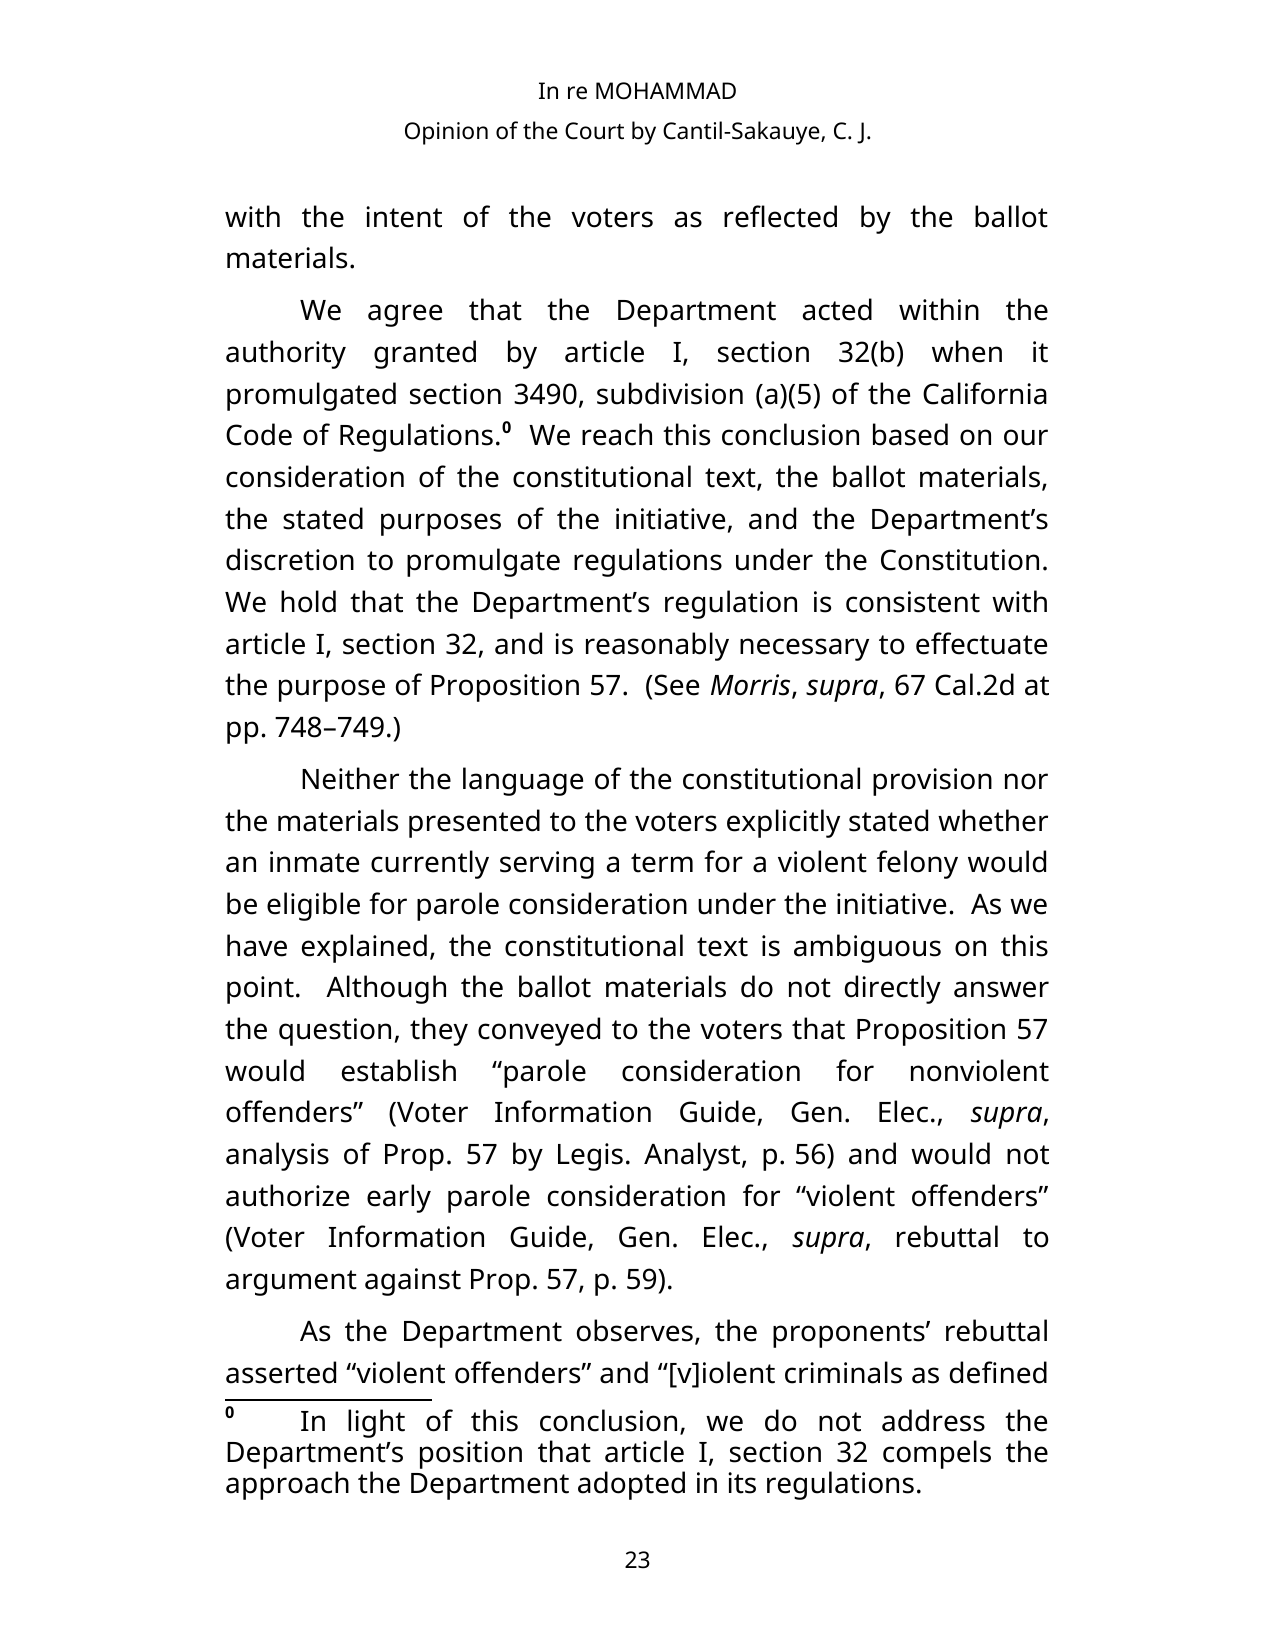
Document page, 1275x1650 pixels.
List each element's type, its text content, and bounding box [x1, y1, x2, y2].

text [225, 1308, 1050, 1392]
text The Department further contends that even if it was not compelled to exclude from early parole consideration inmates currently serving a term of incarceration for a violent felony, it acted within its discretion to do so. In support of this position, the Department points to article I, section 32(b), which directs the Department to “adopt regulations in furtherance of [the constitutional] provisions . . . .” (Art. I, § 32(b).) The exclusion of inmates currently serving a term for a violent felony from early parole consideration, the Department asserts, reflects its reasoned consideration of the policy and public safety considerations vested in it by article I, section 32(b), and aligns with the intent of the voters as reflected by the ballot materials. [225, 194, 1050, 277]
text Neither the language of the constitutional provision nor the materials presented to the voters explicitly stated whether an inmate currently serving a term for a violent felony would be eligible for parole consideration under the initiative. As we have explained, the constitutional text is ambiguous on this point. Although the ballot materials do not directly answer the question, they conveyed to the voters that Proposition 57 would establish “parole consideration for nonviolent offenders” (Voter Information Guide, Gen. Elec., supra, analysis of Prop. 57 by Legis. Analyst, p. 56) and would not authorize early parole consideration for “violent offenders” (Voter Information Guide, Gen. Elec., supra, rebuttal to argument against Prop. 57, p. 59). [225, 756, 1050, 1298]
text We agree that the Department acted within the authority granted by article I, section 32(b) when it promulgated section 3490, subdivision (a)(5) of the California Code of Regulations. We reach this conclusion based on our consideration of the constitutional text, the ballot materials, the stated purposes of the initiative, and the Department’s discretion to promulgate regulations under the Constitution. We hold that the Department’s regulation is consistent with article I, section 32, and is reasonably necessary to effectuate the purpose of Proposition 57. (See Morris, supra, 67 Cal.2d at pp. 748–749.) [225, 287, 1050, 746]
